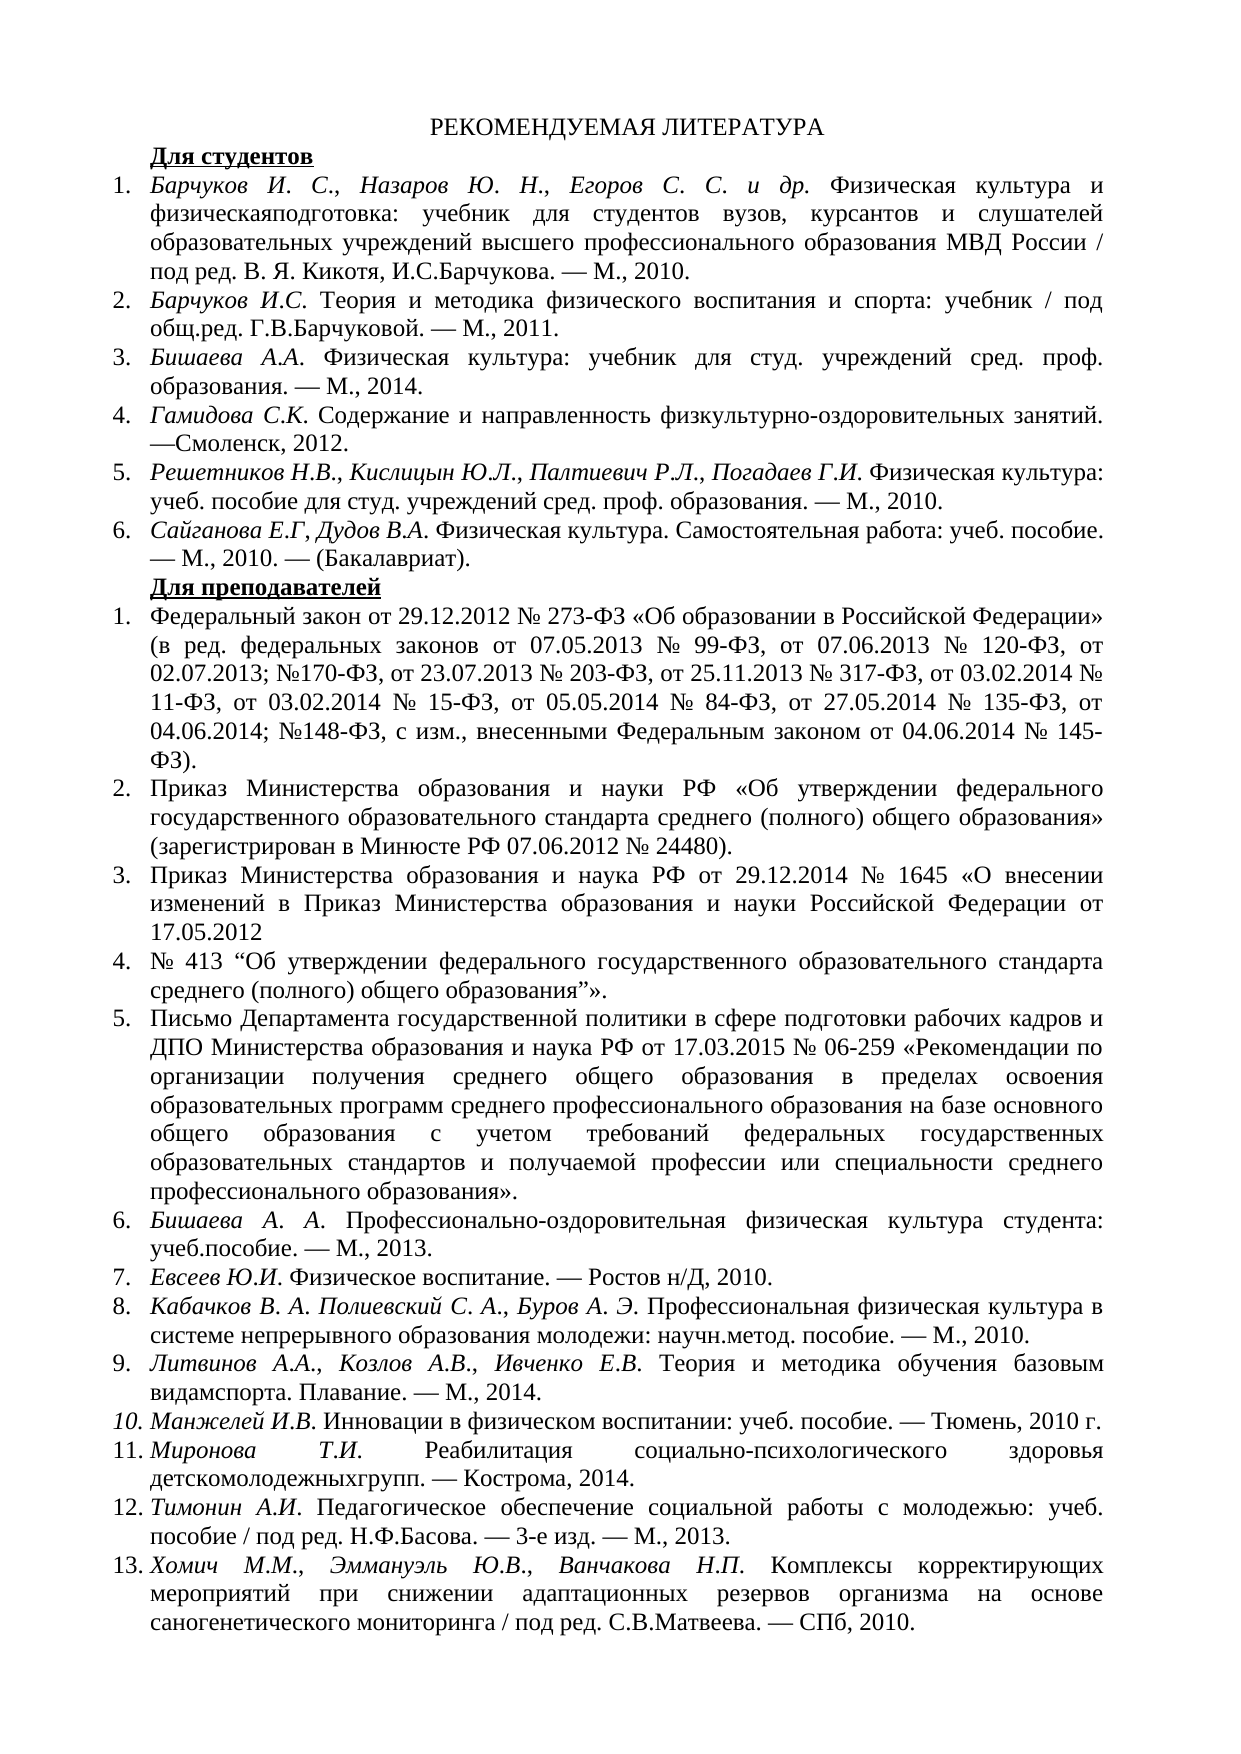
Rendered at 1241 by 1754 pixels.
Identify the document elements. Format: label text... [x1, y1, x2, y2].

list Литвинов А.А., Козлов А.В., Ивченко Е.В. Теория и методика обучения базовым видамспорта. Плавание. — М., 2014. [112, 1348, 1104, 1406]
list Гамидова С.К. Содержание и направленность физкультурно-оздоровительных занятий. —Смоленск, 2012. [112, 400, 1104, 457]
list Барчуков И. С., Назаров Ю. Н., Егоров С. С. и др. Физическая культура и физическаяподготовка: учебник для студентов вузов, курсантов и слушателей образовательных учреждений высшего профессионального образования МВД России / под ред. В. Я. Кикотя, И.С.Барчукова. — М., 2010. [112, 170, 1104, 285]
list Федеральный закон от 29.12.2012 № 273-ФЗ «Об образовании в Российской Федерации» (в ред. федеральных законов от 07.05.2013 № 99-ФЗ, от 07.06.2013 № 120-ФЗ, от 02.07.2013; №170-ФЗ, от 23.07.2013 № 203-ФЗ, от 25.11.2013 № 317-ФЗ, от 03.02.2014 № 11-ФЗ, от 03.02.2014 № 15-ФЗ, от 05.05.2014 № 84-ФЗ, от 27.05.2014 № 135-ФЗ, от 04.06.2014; №148-ФЗ, с изм., внесенными Федеральным законом от 04.06.2014 № 145-ФЗ). [112, 601, 1104, 773]
list № 413 “Об утверждении федерального государственного образовательного стандарта среднего (полного) общего образования”». [112, 946, 1104, 1003]
list Сайганова Е.Г, Дудов В.А. Физическая культура. Самостоятельная работа: учеб. пособие. — М., 2010. — (Бакалавриат). [112, 515, 1104, 572]
list Барчуков И.С. Теория и методика физического воспитания и спорта: учебник / под общ.ред. Г.В.Барчуковой. — М., 2011. [112, 285, 1104, 342]
list Кабачков В. А. Полиевский С. А., Буров А. Э. Профессиональная физическая культура в системе непрерывного образования молодежи: научн.метод. пособие. — М., 2010. [112, 1291, 1104, 1348]
list Миронова Т.И. Реабилитация социально-психологического здоровья детскомолодежныхгрупп. — Кострома, 2014. [112, 1435, 1104, 1492]
list Приказ Министерства образования и науки РФ «Об утверждении федерального государственного образовательного стандарта среднего (полного) общего образования» (зарегистрирован в Минюсте РФ 07.06.2012 № 24480). [112, 773, 1104, 860]
list Хомич М.М., Эммануэль Ю.В., Ванчакова Н.П. Комплексы корректирующих мероприятий при снижении адаптационных резервов организма на основе саногенетического мониторинга / под ред. С.В.Матвеева. — СПб, 2010. [112, 1550, 1104, 1636]
list Решетников Н.В., Кислицын Ю.Л., Палтиевич Р.Л., Погадаев Г.И. Физическая культура: учеб. пособие для студ. учреждений сред. проф. образования. — М., 2010. [112, 457, 1104, 515]
text Для студентов [150, 141, 1131, 170]
text Для преподавателей [150, 572, 1131, 601]
list Бишаева А. А. Профессионально-оздоровительная физическая культура студента: учеб.пособие. — М., 2013. [112, 1205, 1104, 1262]
list Приказ Министерства образования и наука РФ от 29.12.2014 № 1645 «О внесении изменений в Приказ Министерства образования и науки Российской Федерации от 17.05.2012 [112, 860, 1104, 946]
text РЕКОМЕНДУЕМАЯ ЛИТЕРАТУРА [150, 112, 1104, 141]
list Письмо Департамента государственной политики в сфере подготовки рабочих кадров и ДПО Министерства образования и наука РФ от 17.03.2015 № 06-259 «Рекомендации по организации получения среднего общего образования в пределах освоения образовательных программ среднего профессионального образования на базе основного общего образования с учетом требований федеральных государственных образовательных стандартов и получаемой профессии или специальности среднего профессионального образования». [112, 1003, 1104, 1205]
list Тимонин А.И. Педагогическое обеспечение социальной работы с молодежью: учеб. пособие / под ред. Н.Ф.Басова. — 3-е изд. — М., 2013. [112, 1492, 1104, 1550]
list Евсеев Ю.И. Физическое воспитание. — Ростов н/Д, 2010. [112, 1262, 1104, 1291]
list Манжелей И.В. Инновации в физическом воспитании: учеб. пособие. — Тюмень, 2010 г. [112, 1406, 1104, 1435]
list Бишаева А.А. Физическая культура: учебник для студ. учреждений сред. проф. образования. — М., 2014. [112, 342, 1104, 400]
